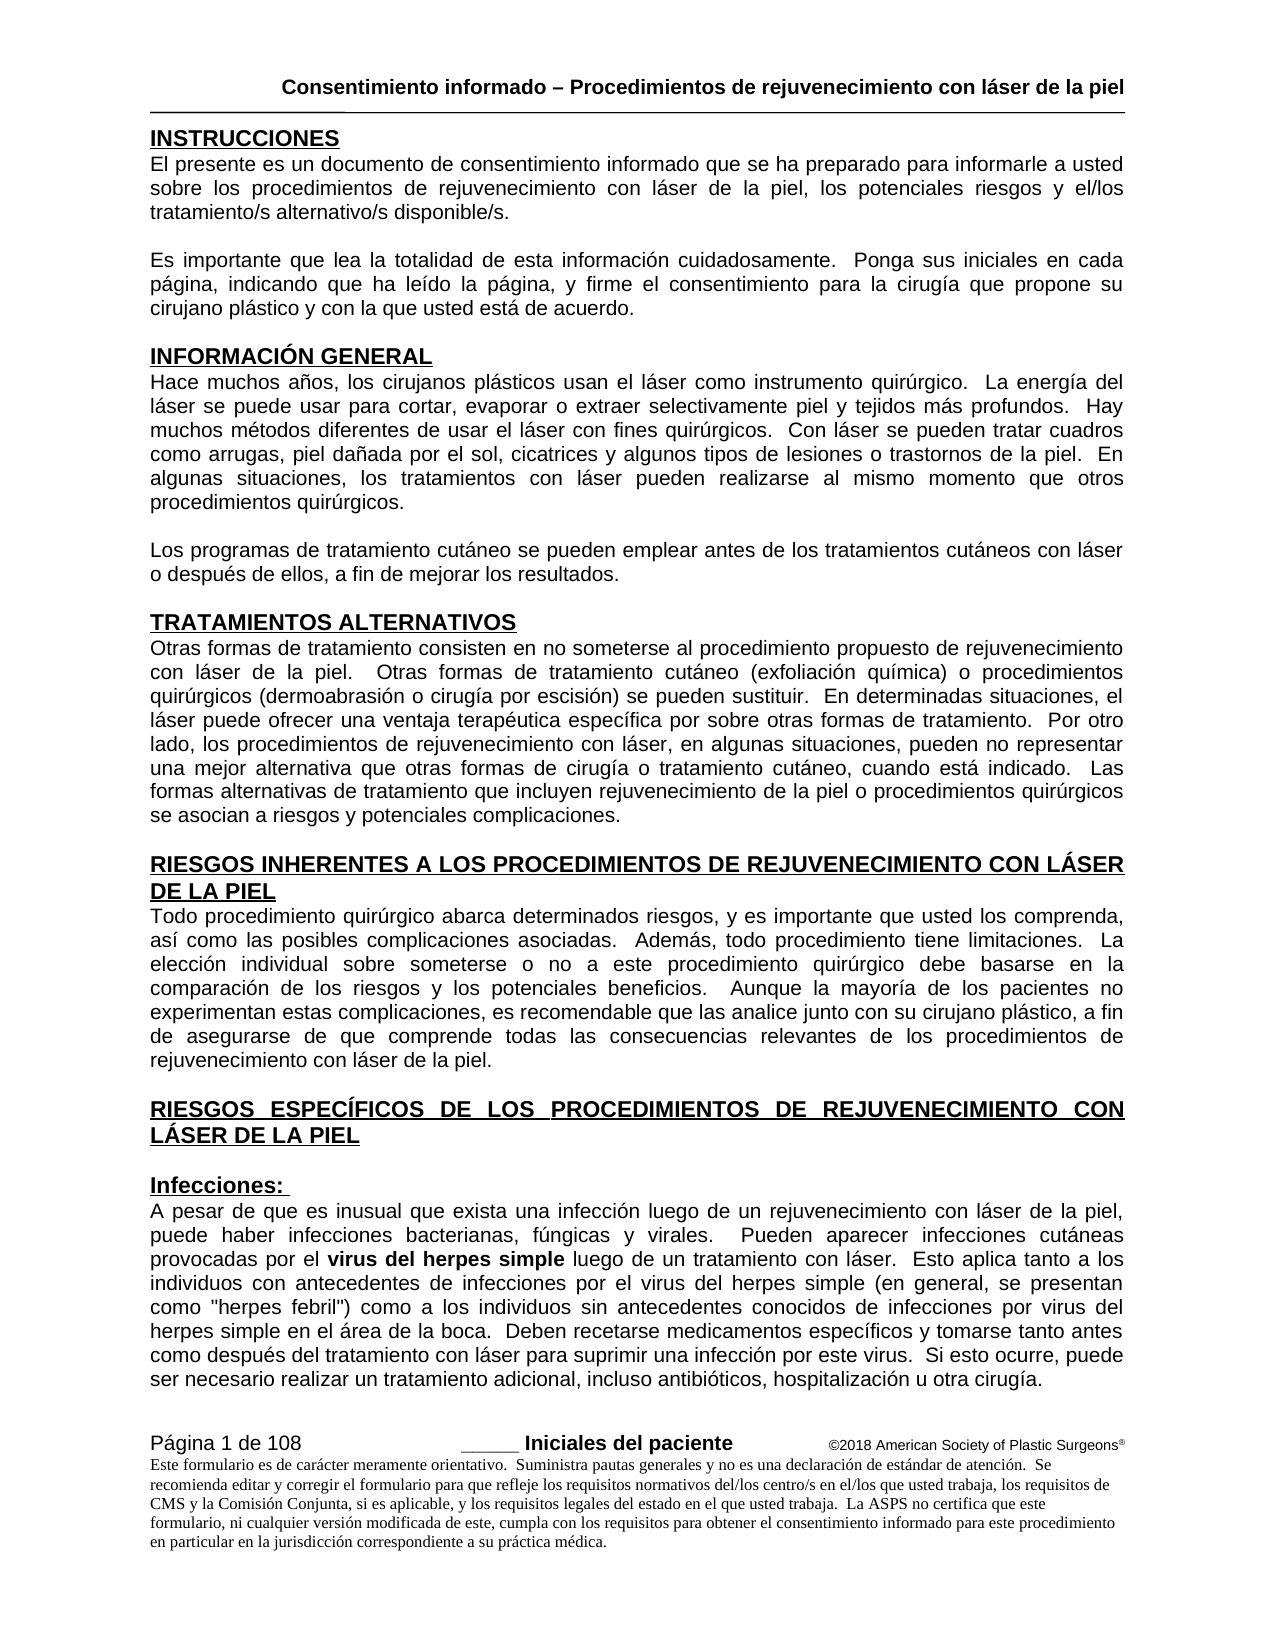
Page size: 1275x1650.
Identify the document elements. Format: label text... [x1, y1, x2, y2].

text INSTRUCCIONES [150, 99, 1125, 152]
text INFORMACIÓN GENERAL [150, 343, 1125, 370]
text Es importante que lea la totalidad de esta información cuidadosamente. Ponga sus iniciales en cada página, indicando que ha leído la página, y firme el consentimiento para la cirugía que propone su cirujano plástico y con la que usted está de acuerdo. [150, 247, 1125, 319]
text RIESGOS INHERENTES A LOS PROCEDIMIENTOS DE REJUVENECIMIENTO CON LÁSER DE LA PIEL [150, 851, 1125, 874]
text RIESGOS INHERENTES A LOS PROCEDIMIENTOS DE REJUVENECIMIENTO CON LÁSER DE LA PIEL [150, 875, 1125, 904]
text Infecciones: [150, 1172, 1125, 1199]
text Otras formas de tratamiento consisten en no someterse al procedimiento propuesto de rejuvenecimiento con láser de la piel. Otras formas de tratamiento cutáneo (exfoliación química) o procedimientos quirúrgicos (dermoabrasión o cirugía por escisión) se pueden sustituir. En determinadas situaciones, el láser puede ofrecer una ventaja terapéutica específica por sobre otras formas de tratamiento. Por otro lado, los procedimientos de rejuvenecimiento con láser, en algunas situaciones, pueden no representar una mejor alternativa que otras formas de cirugía o tratamiento cutáneo, cuando está indicado. Las formas alternativas de tratamiento que incluyen rejuvenecimiento de la piel o procedimientos quirúrgicos se asocian a riesgos y potenciales complicaciones. [150, 636, 1125, 827]
text Todo procedimiento quirúrgico abarca determinados riesgos, y es importante que usted los comprenda, así como las posibles complicaciones asociadas. Además, todo procedimiento tiene limitaciones. La elección individual sobre someterse o no a este procedimiento quirúrgico debe basarse en la comparación de los riesgos y los potenciales beneficios. Aunque la mayoría de los pacientes no experimentan estas complicaciones, es recomendable que las analice junto con su cirujano plástico, a fin de asegurarse de que comprende todas las consecuencias relevantes de los procedimientos de rejuvenecimiento con láser de la piel. [150, 904, 1125, 1072]
text RIESGOS ESPECÍFICOS DE LOS PROCEDIMIENTOS DE REJUVENECIMIENTO CON LÁSER DE LA PIEL [150, 1119, 1125, 1148]
text A pesar de que es inusual que exista una infección luego de un rejuvenecimiento con láser de la piel, puede haber infecciones bacterianas, fúngicas y virales. Pueden aparecer infecciones cutáneas provocadas por el virus del herpes simple luego de un tratamiento con láser. Esto aplica tanto a los individuos con antecedentes de infecciones por el virus del herpes simple (en general, se presentan como "herpes febril") como a los individuos sin antecedentes conocidos de infecciones por virus del herpes simple en el área de la boca. Deben recetarse medicamentos específicos y tomarse tanto antes como después del tratamiento con láser para suprimir una infección por este virus. Si esto ocurre, puede ser necesario realizar un tratamiento adicional, incluso antibióticos, hospitalización u otra cirugía. [150, 1199, 1125, 1390]
text El presente es un documento de consentimiento informado que se ha preparado para informarle a usted sobre los procedimientos de rejuvenecimiento con láser de la piel, los potenciales riesgos y el/los tratamiento/s alternativo/s disponible/s. [150, 152, 1125, 223]
text TRATAMIENTOS ALTERNATIVOS [150, 609, 1125, 636]
text RIESGOS ESPECÍFICOS DE LOS PROCEDIMIENTOS DE REJUVENECIMIENTO CON LÁSER DE LA PIEL [150, 1096, 1125, 1118]
text Los programas de tratamiento cutáneo se pueden emplear antes de los tratamientos cutáneos con láser o después de ellos, a fin de mejorar los resultados. [150, 537, 1125, 585]
text Hace muchos años, los cirujanos plásticos usan el láser como instrumento quirúrgico. La energía del láser se puede usar para cortar, evaporar o extraer selectivamente piel y tejidos más profundos. Hay muchos métodos diferentes de usar el láser con fines quirúrgicos. Con láser se pueden tratar cuadros como arrugas, piel dañada por el sol, cicatrices y algunos tipos de lesiones o trastornos de la piel. En algunas situaciones, los tratamientos con láser pueden realizarse al mismo momento que otros procedimientos quirúrgicos. [150, 370, 1125, 513]
